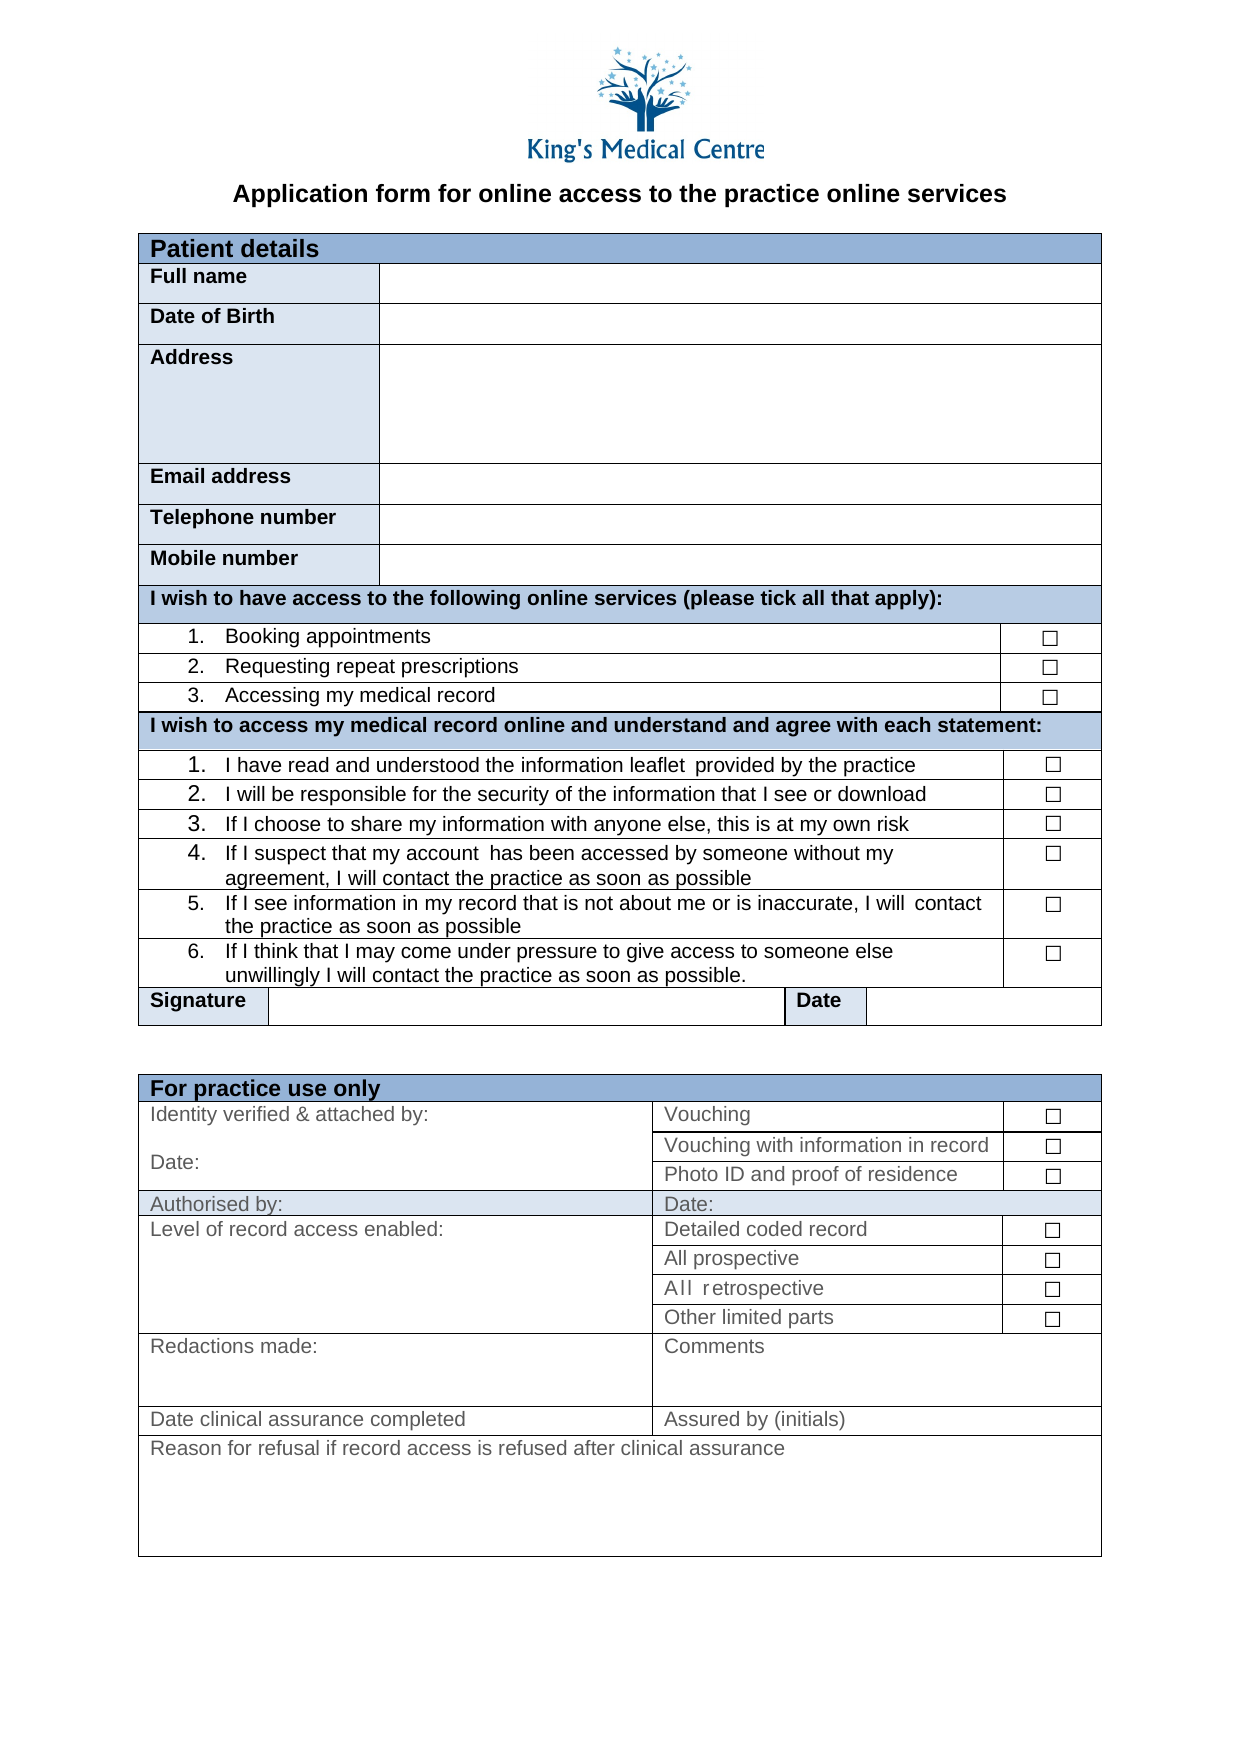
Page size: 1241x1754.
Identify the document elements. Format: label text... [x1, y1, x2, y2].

table_cell I will be responsible for the security of the information that I see or download [139, 780, 1003, 808]
table_cell [380, 264, 1101, 303]
table_cell Vouching [653, 1102, 1003, 1131]
table_cell If I suspect that my account has been accessed by someone without my agreement, I will contact the practice as soon as possible [139, 839, 1003, 889]
table_cell Requesting repeat prescriptions [139, 654, 1000, 682]
picture [528, 33, 764, 164]
table_cell [1004, 1102, 1101, 1131]
table_cell [269, 988, 784, 1025]
table_cell [1004, 780, 1101, 808]
table_cell If I think that I may come under pressure to give access to someone else unwillingly I will contact the practice as soon as possible. [139, 939, 1003, 987]
table_cell Redactions made: [139, 1334, 652, 1406]
table_cell If I choose to share my information with anyone else, this is at my own risk [139, 810, 1003, 838]
table_cell [380, 304, 1101, 344]
table_cell [1004, 890, 1101, 938]
table_cell Assured by (initials) [653, 1407, 1101, 1435]
table_cell [1004, 751, 1101, 779]
table_cell Authorised by: [139, 1191, 652, 1215]
table_cell Vouching with information in record [653, 1133, 1003, 1161]
table_cell [1004, 810, 1101, 838]
table_cell Date [786, 988, 866, 1025]
table_cell [380, 345, 1101, 463]
table_cell Identity verified & attached by: Date: [139, 1102, 652, 1190]
table_cell Comments [653, 1334, 1101, 1406]
table_cell Full name [139, 264, 379, 303]
table_cell Booking appointments [139, 624, 1000, 652]
table_cell Date clinical assurance completed [139, 1407, 652, 1435]
table_cell If I see information in my record that is not about me or is inaccurate, I will contact the practice as soon as possible [139, 890, 1003, 938]
table_cell [380, 464, 1101, 504]
table_cell [1001, 654, 1101, 682]
table_cell I have read and understood the information leaflet provided by the practice [139, 751, 1003, 779]
table_cell Email address [139, 464, 379, 504]
table_cell [1004, 1133, 1101, 1161]
table_cell Other limited parts [653, 1305, 1002, 1333]
table_cell [1001, 683, 1101, 711]
table_cell All prospective [653, 1246, 1002, 1274]
table_cell I wish to have access to the following online services (please tick all that apply): [139, 586, 1101, 623]
table_cell Address [139, 345, 379, 463]
table_cell Date: [653, 1191, 1101, 1215]
table_cell Mobile number [139, 545, 379, 585]
table_cell Photo ID and proof of residence [653, 1162, 1003, 1190]
table_header For practice use only [139, 1075, 1101, 1101]
table_cell Telephone number [139, 505, 379, 544]
table_cell [1004, 1162, 1101, 1190]
table_cell [1003, 1275, 1101, 1304]
table_cell Detailed coded record [653, 1216, 1002, 1245]
table_cell [1003, 1216, 1101, 1245]
table_header Patient details [139, 234, 1101, 263]
table_cell Accessing my medical record [139, 683, 1000, 711]
table_cell [380, 505, 1101, 544]
table_cell Level of record access enabled: [139, 1216, 652, 1333]
table_cell [380, 545, 1101, 585]
table_cell [1004, 939, 1101, 987]
table_cell [867, 988, 1101, 1025]
table_cell All retrospective [653, 1275, 1002, 1304]
table_cell Reason for refusal if record access is refused after clinical assurance [139, 1436, 1101, 1556]
table_cell Date of Birth [139, 304, 379, 344]
table_cell [1004, 839, 1101, 889]
table_cell I wish to access my medical record online and understand and agree with each statement: [139, 713, 1101, 749]
text Application form for online access to the practice online services [150, 179, 1090, 208]
table_cell [1003, 1246, 1101, 1274]
table_cell [1001, 624, 1101, 652]
table_cell [1003, 1305, 1101, 1333]
table_cell Signature [139, 988, 268, 1025]
